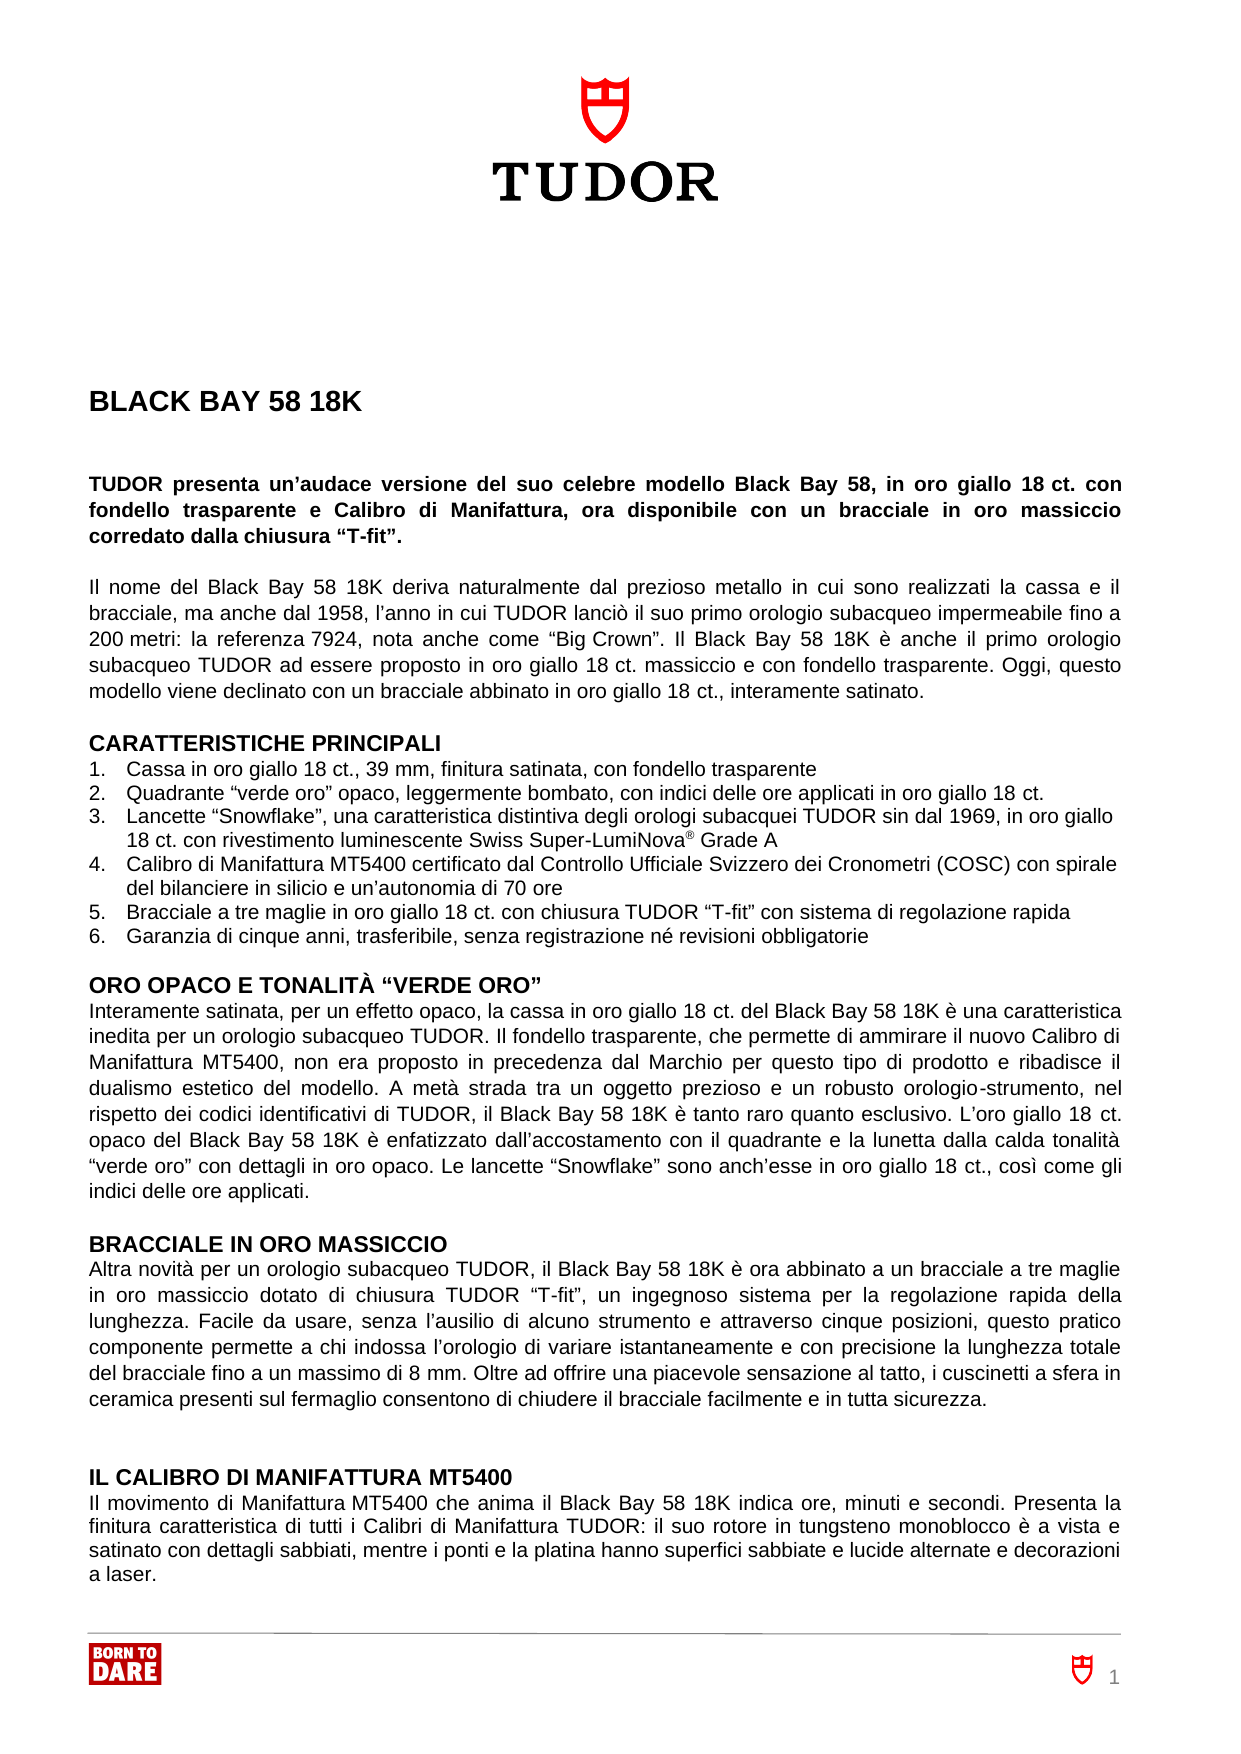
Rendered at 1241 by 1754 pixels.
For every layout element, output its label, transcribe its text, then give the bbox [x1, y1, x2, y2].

text Altra novità per un orologio subacqueo TUDOR, il Black Bay 58 18K è ora abbinato a un bracciale a tre maglie in oro massiccio dotato di chiusura TUDOR “T-fit”, un ingegnoso sistema per la regolazione rapida della lunghezza. Facile da usare, senza l’ausilio di alcuno strumento e attraverso cinque posizioni, questo pratico componente permette a chi indossa l’orologio di variare istantaneamente e con precisione la lunghezza totale del bracciale fino a un massimo di 8 mm. Oltre ad offrire una piacevole sensazione al tatto, i cuscinetti a sfera in ceramica presenti sul fermaglio consentono di chiudere il bracciale facilmente e in tutta sicurezza. [89, 1257, 1122, 1410]
text Il movimento di Manifattura MT5400 che anima il Black Bay 58 18K indica ore, minuti e secondi. Presenta la finitura caratteristica di tutti i Calibri di Manifattura TUDOR: il suo rotore in tungsteno monoblocco è a vista e satinato con dettagli sabbiati, mentre i ponti e la platina hanno superfici sabbiate e lucide alternate e decorazioni a laser. [89, 1490, 1122, 1586]
text BRACCIALE IN ORO MASSICCIO [89, 1231, 1122, 1257]
text TUDOR presenta un’audace versione del suo celebre modello Black Bay 58, in oro giallo 18 ct. con fondello trasparente e Calibro di Manifattura, ora disponibile con un bracciale in oro massiccio corredato dalla chiusura “T-fit”. [89, 472, 1122, 547]
list Quadrante “verde oro” opaco, leggermente bombato, con indici delle ore applicati in oro giallo 18 ct. [89, 780, 1122, 804]
picture [88, 1643, 162, 1685]
list Lancette “Snowflake”, una caratteristica distintiva degli orologi subacquei TUDOR sin dal 1969, in oro giallo 18 ct. con rivestimento luminescente Swiss Super-LumiNova® Grade A [89, 804, 1122, 852]
text Interamente satinata, per un effetto opaco, la cassa in oro giallo 18 ct. del Black Bay 58 18K è una caratteristica inedita per un orologio subacqueo TUDOR. Il fondello trasparente, che permette di ammirare il nuovo Calibro di Manifattura MT5400, non era proposto in precedenza dal Marchio per questo tipo di prodotto e ribadisce il dualismo estetico del modello. A metà strada tra un oggetto prezioso e un robusto orologio-strumento, nel rispetto dei codici identificativi di TUDOR, il Black Bay 58 18K è tanto raro quanto esclusivo. L’oro giallo 18 ct. opaco del Black Bay 58 18K è enfatizzato dall’accostamento con il quadrante e la lunetta dalla calda tonalità “verde oro” con dettagli in oro opaco. Le lancette “Snowflake” sono anch’esse in oro giallo 18 ct., così come gli indici delle ore applicati. [89, 998, 1122, 1203]
list Garanzia di cinque anni, trasferibile, senza registrazione né revisioni obbligatorie [89, 924, 1122, 948]
picture [492, 76, 718, 202]
text Il nome del Black Bay 58 18K deriva naturalmente dal prezioso metallo in cui sono realizzati la cassa e il bracciale, ma anche dal 1958, l’anno in cui TUDOR lanciò il suo primo orologio subacqueo impermeabile fino a 200 metri: la referenza 7924, nota anche come “Big Crown”. Il Black Bay 58 18K è anche il primo orologio subacqueo TUDOR ad essere proposto in oro giallo 18 ct. massiccio e con fondello trasparente. Oggi, questo modello viene declinato con un bracciale abbinato in oro giallo 18 ct., interamente satinato. [89, 575, 1122, 702]
text ORO OPACO E TONALITÀ “VERDE ORO” [89, 972, 1122, 998]
text BLACK BAY 58 18K [89, 384, 1122, 417]
list Cassa in oro giallo 18 ct., 39 mm, finitura satinata, con fondello trasparente [89, 756, 1122, 780]
list Calibro di Manifattura MT5400 certificato dal Controllo Ufficiale Svizzero dei Cronometri (COSC) con spirale del bilanciere in silicio e un’autonomia di 70 ore [89, 852, 1122, 900]
list Bracciale a tre maglie in oro giallo 18 ct. con chiusura TUDOR “T-fit” con sistema di regolazione rapida [89, 900, 1122, 924]
text CARATTERISTICHE PRINCIPALI [89, 730, 1122, 756]
text IL CALIBRO DI MANIFATTURA MT5400 [89, 1464, 1122, 1490]
picture [1072, 1654, 1093, 1685]
